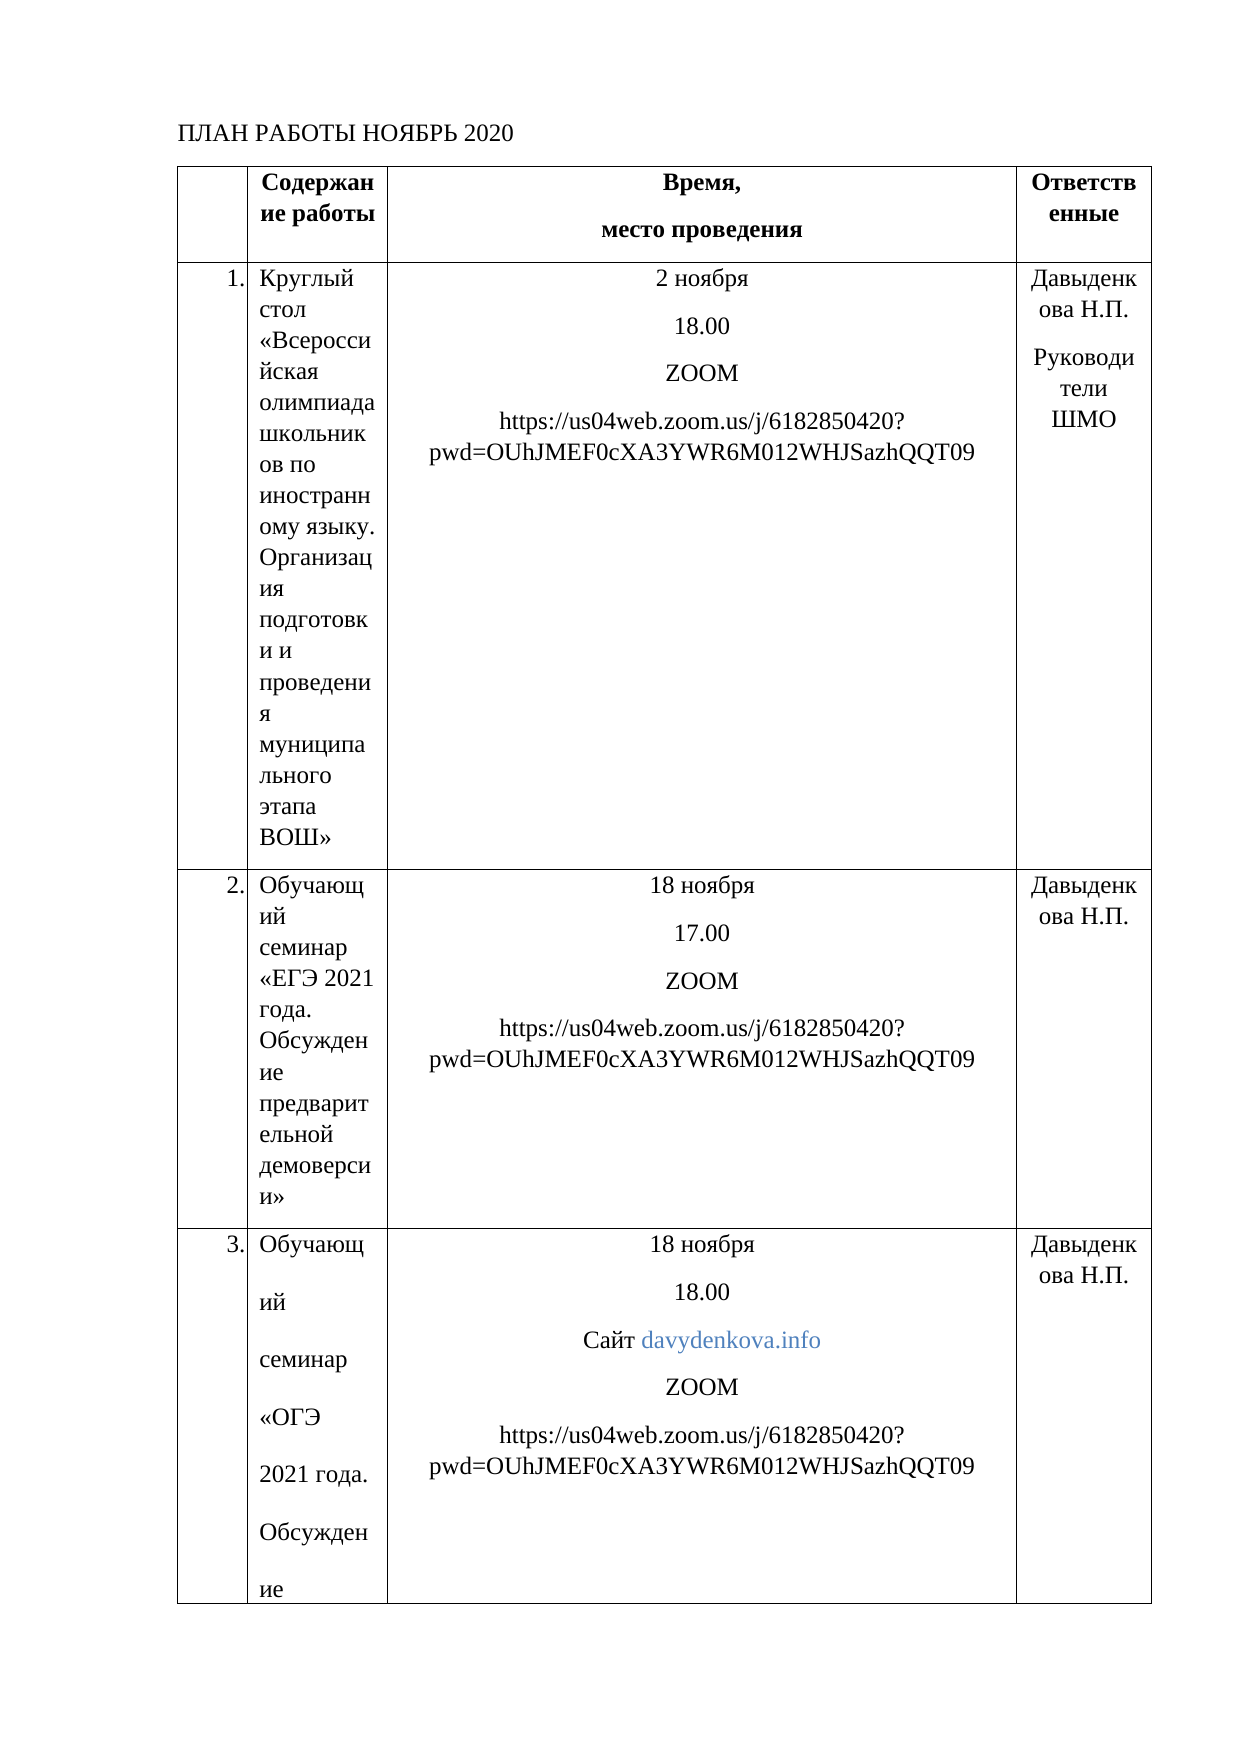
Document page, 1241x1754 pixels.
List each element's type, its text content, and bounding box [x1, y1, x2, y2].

table_cell Давыденкова Н.П. [1017, 870, 1151, 1228]
table_header [178, 167, 247, 262]
table_cell [178, 1229, 247, 1603]
table_cell [178, 263, 247, 869]
table_cell 18 ноября 17.00 ZOOM https://us04web.zoom.us/j/6182850420?pwd=OUhJMEF0cXA3YWR6M012WHJSazhQQT09 [388, 870, 1016, 1228]
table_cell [248, 1229, 387, 1603]
text ПЛАН РАБОТЫ НОЯБРЬ 2020 [177, 118, 1152, 147]
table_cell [388, 1229, 1016, 1603]
table_cell 2 ноября 18.00 ZOOM https://us04web.zoom.us/j/6182850420?pwd=OUhJMEF0cXA3YWR6M012WHJSazhQQT09 [388, 263, 1016, 869]
table_header Ответственные [1017, 167, 1151, 262]
table_header Время, место проведения [388, 167, 1016, 262]
table_cell Давыденкова Н.П. [1017, 1229, 1151, 1603]
table_cell Давыденкова Н.П. Руководители ШМО [1017, 263, 1151, 869]
table_cell Круглый стол «Всероссийская олимпиада школьников по иностранному языку. Организация подготовки и проведения муниципального этапа ВОШ» [248, 263, 387, 869]
table_cell Обучающий семинар «ЕГЭ 2021 года. Обсуждение предварительной демоверсии» [248, 870, 387, 1228]
table_cell [178, 870, 247, 1228]
table_header Содержание работы [248, 167, 387, 262]
